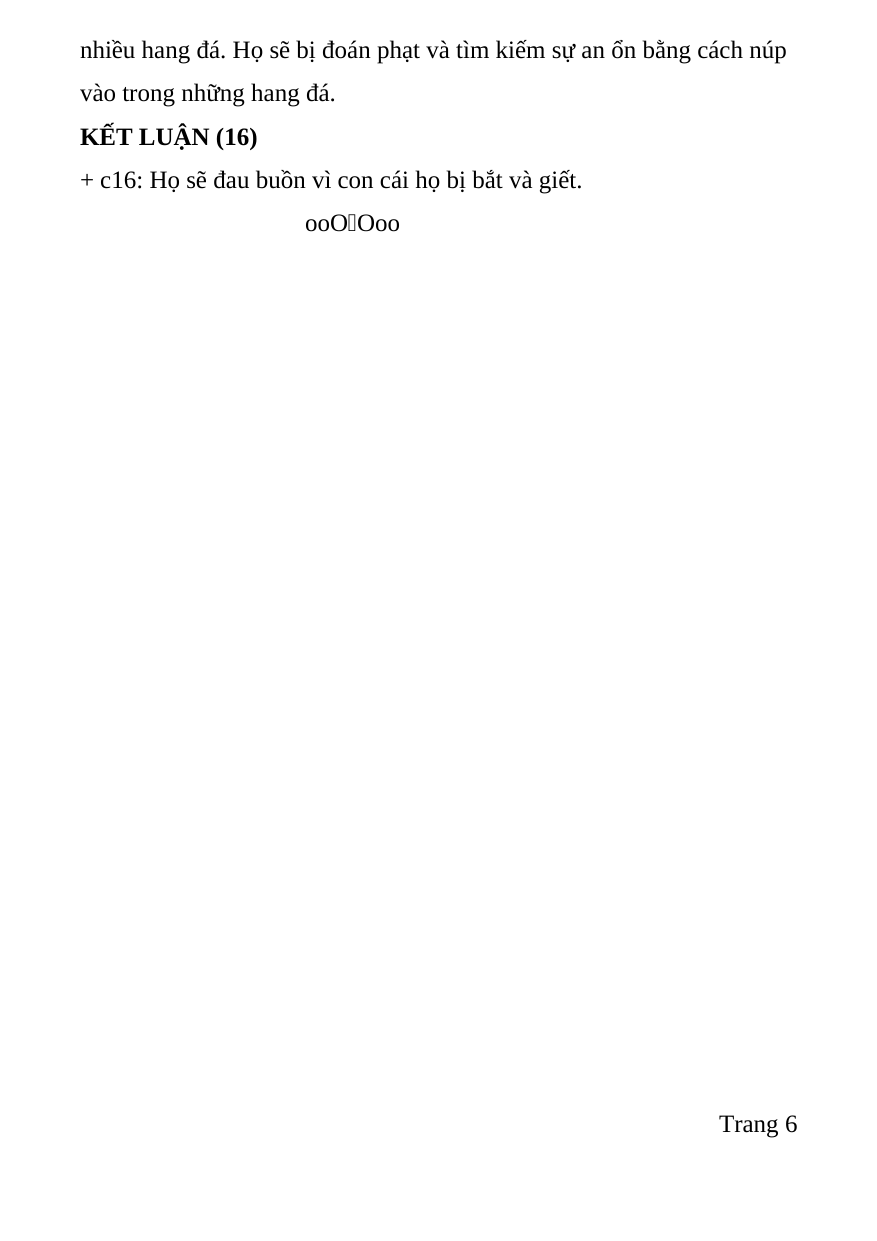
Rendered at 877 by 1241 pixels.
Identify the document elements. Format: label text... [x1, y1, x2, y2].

text + c16: Họ sẽ đau buồn vì con cái họ bị bắt và giết. [80, 165, 797, 193]
text KẾT LUẬN (16) [80, 122, 797, 150]
text ooOOoo [80, 208, 797, 237]
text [80, 35, 797, 107]
